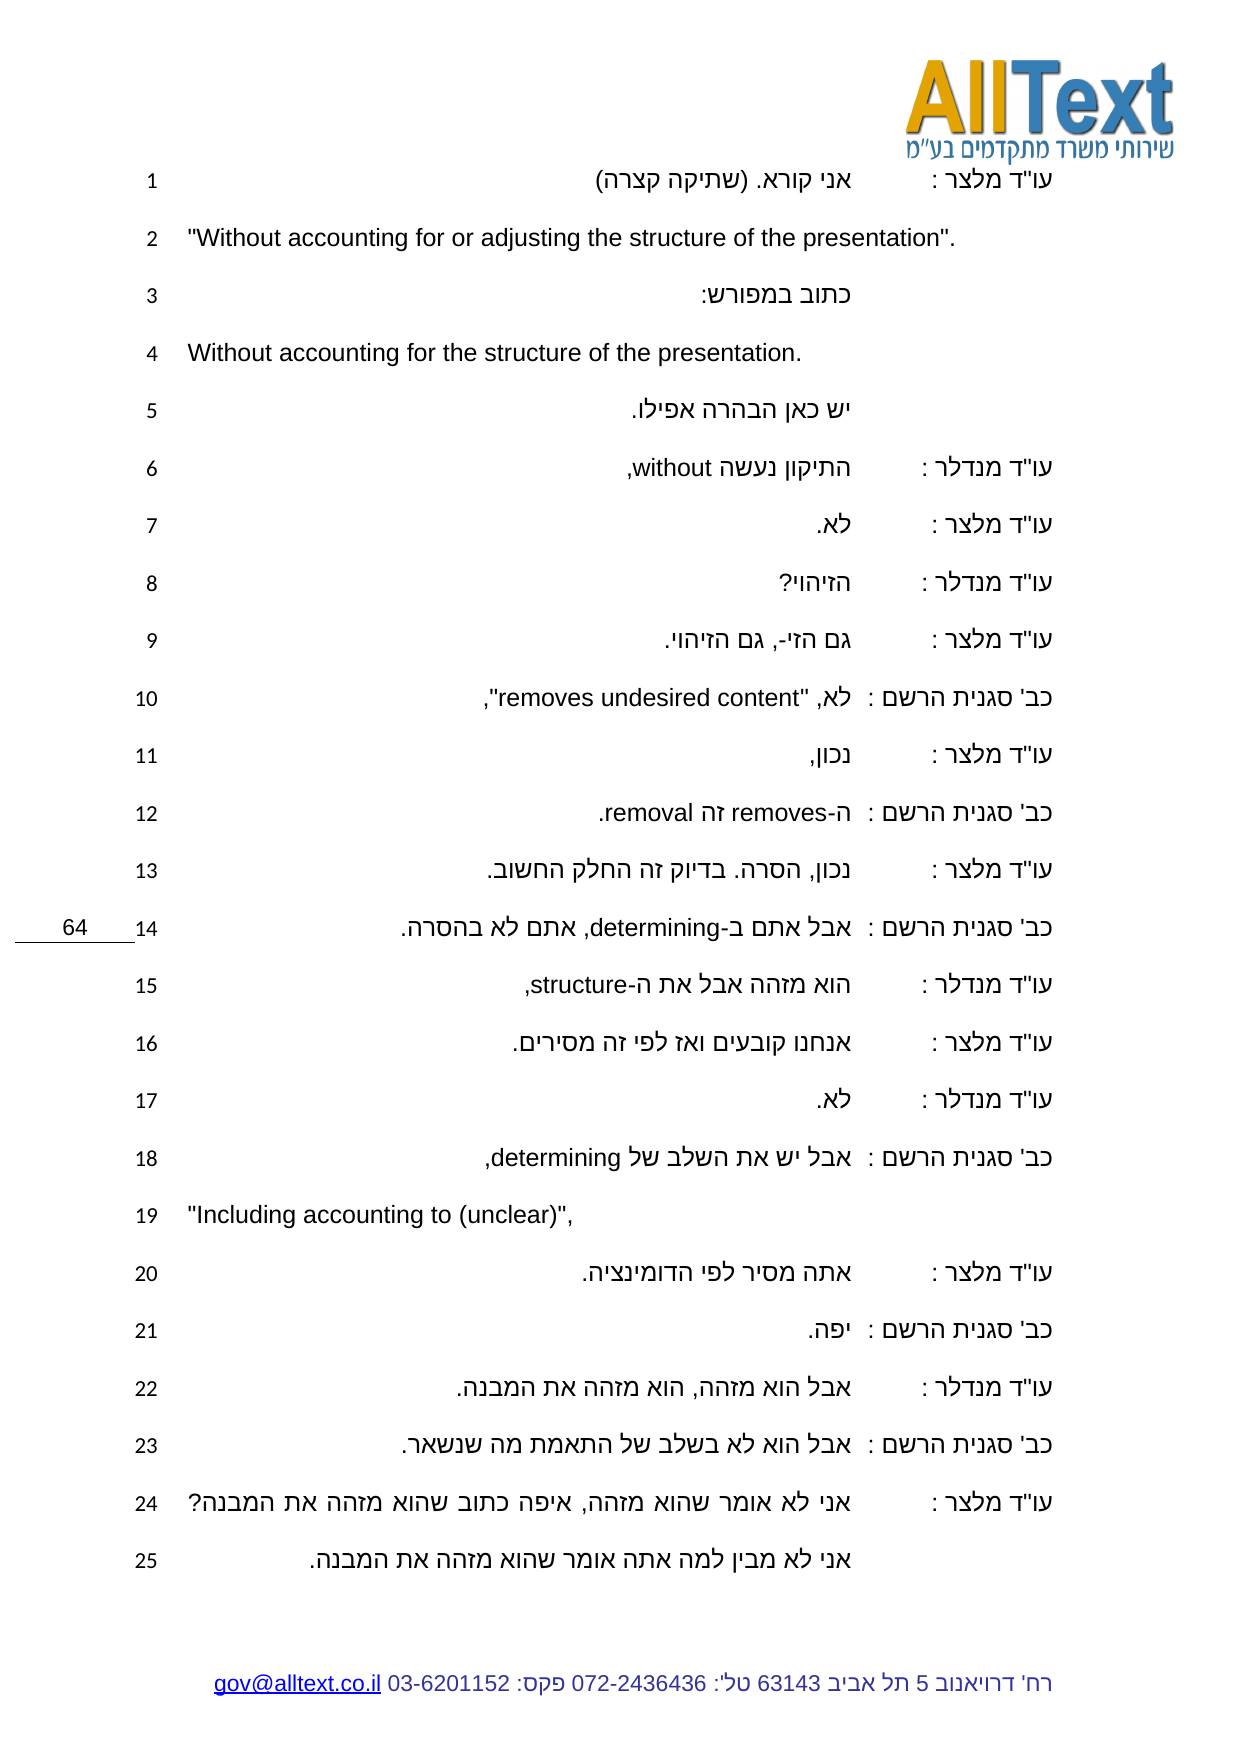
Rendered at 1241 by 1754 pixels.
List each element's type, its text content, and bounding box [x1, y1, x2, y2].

text עו"ד מלצר : נכון, הסרה. בדיוק זה החלק החשוב. [187, 855, 1053, 884]
text כב' סגנית הרשם : אבל אתם ב-determining, אתם לא בהסרה. [187, 913, 1053, 941]
text כב' סגנית הרשם : אבל הוא לא בשלב של התאמת מה שנשאר. [187, 1430, 1053, 1459]
text עו"ד מלצר : גם הזי-, גם הזיהוי. [187, 625, 1053, 654]
picture [905, 60, 1174, 165]
text עו"ד מנדלר : אבל הוא מזהה, הוא מזהה את המבנה. [187, 1373, 1053, 1401]
text עו"ד מנדלר : לא. [187, 1085, 1053, 1114]
text עו"ד מנדלר : הוא מזהה אבל את ה-structure, [187, 970, 1053, 999]
text עו"ד מלצר : אנחנו קובעים ואז לפי זה מסירים. [187, 1028, 1053, 1056]
text כב' סגנית הרשם : יפה. [187, 1315, 1053, 1344]
text עו"ד מנדלר : הזיהוי? [187, 568, 1053, 596]
text עו"ד מנדלר : התיקון נעשה without, [187, 453, 1053, 481]
text "Including accounting to (unclear)", [187, 1200, 778, 1229]
text "Without accounting for or adjusting the structure of the presentation". [187, 223, 1043, 251]
text עו"ד מלצר : אני לא אומר שהוא מזהה, איפה כתוב שהוא מזהה את המבנה? אני לא מבין למה אתה אומר שהוא מזהה את המבנה. [187, 1488, 1053, 1574]
text כב' סגנית הרשם : לא, "removes undesired content", [187, 683, 1053, 711]
text עו"ד מלצר : לא. [187, 510, 1053, 539]
text כתוב במפורש: [187, 280, 852, 309]
text יש כאן הבהרה אפילו. [187, 395, 852, 424]
text עו"ד מלצר : אני קורא. (שתיקה קצרה) [187, 165, 1053, 194]
text עו"ד מלצר : נכון, [187, 740, 1053, 769]
text עו"ד מלצר : אתה מסיר לפי הדומינציה. [187, 1258, 1053, 1286]
text Without accounting for the structure of the presentation. [187, 338, 1043, 366]
text כב' סגנית הרשם : אבל יש את השלב של determining, [187, 1143, 1053, 1171]
text כב' סגנית הרשם : ה-removes זה removal. [187, 798, 1053, 826]
